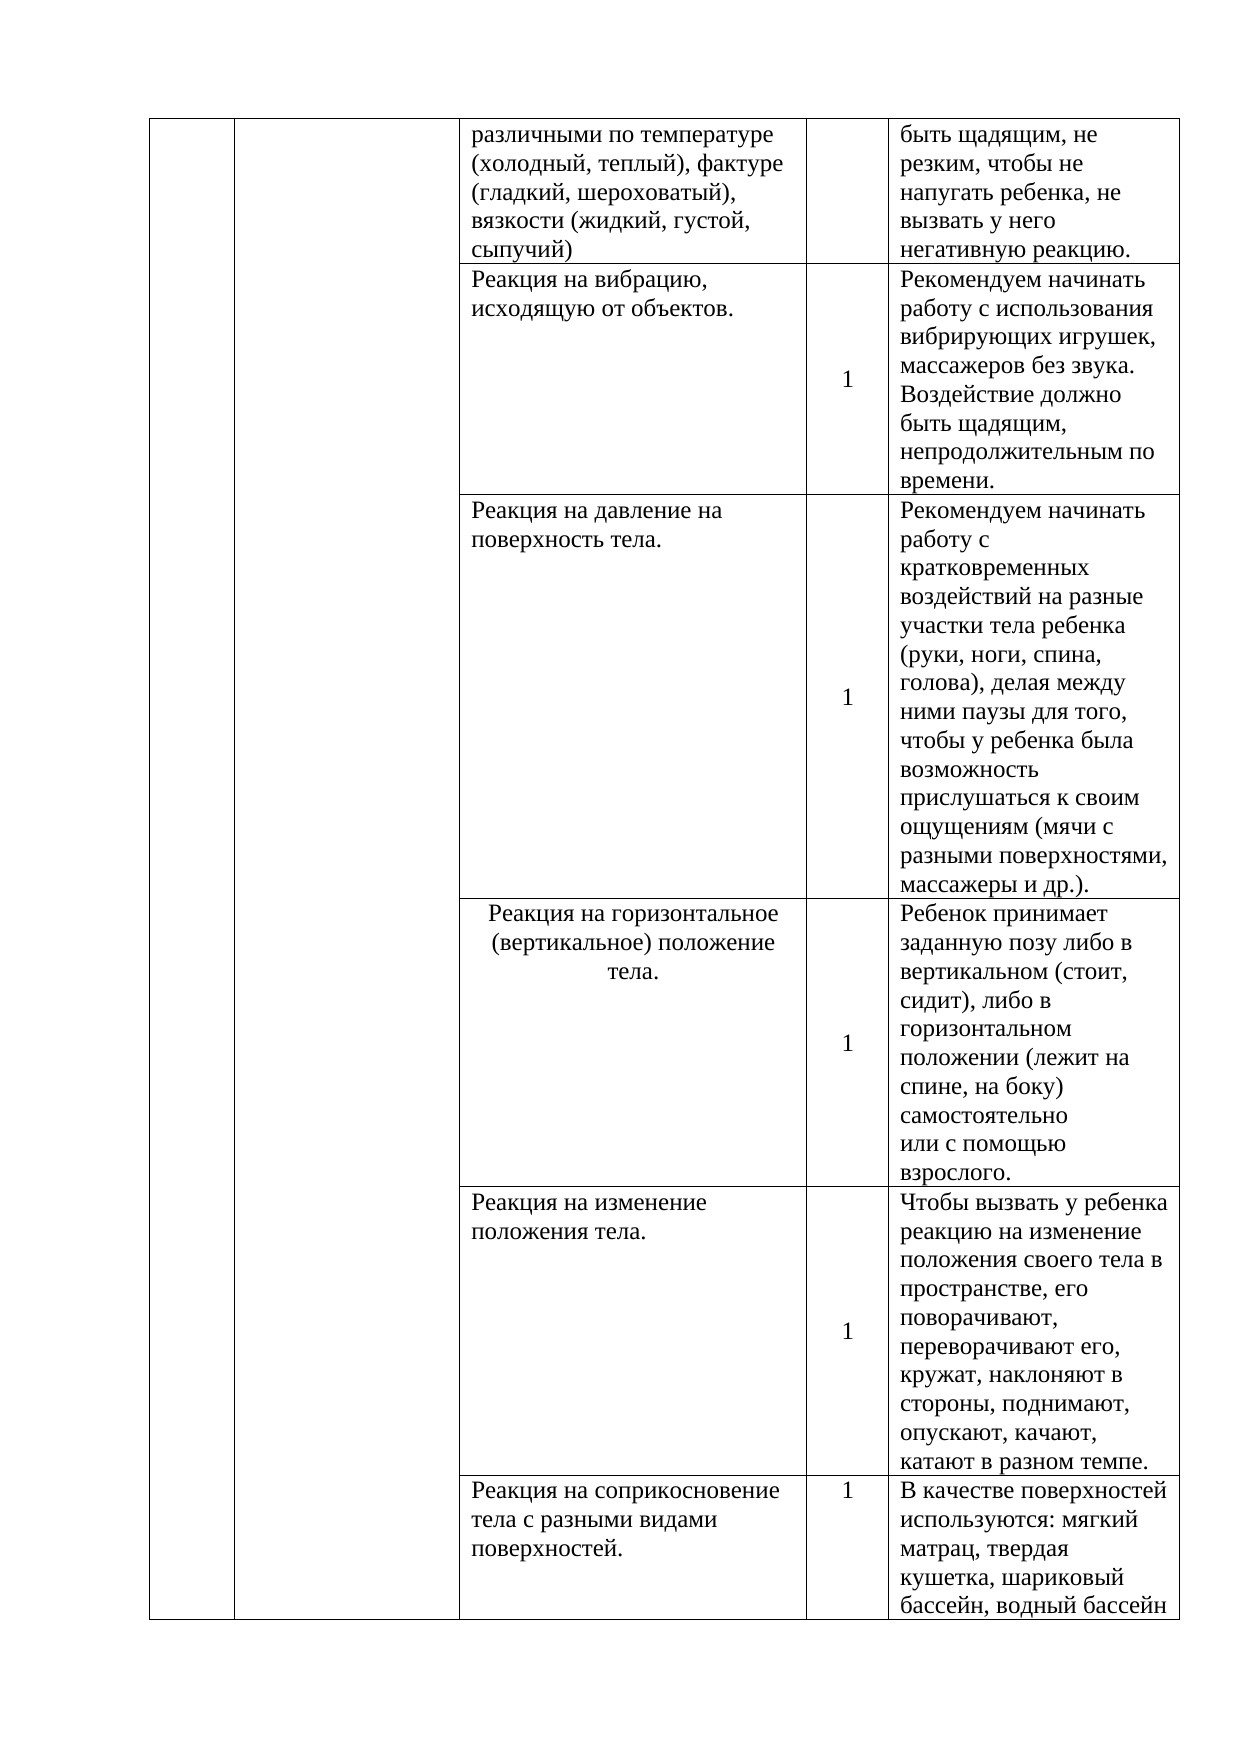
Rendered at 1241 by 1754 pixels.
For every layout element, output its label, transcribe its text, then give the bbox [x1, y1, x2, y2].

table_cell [889, 119, 1179, 263]
table_cell Рекомендуем начинать работу с кратковременных воздействий на разные участки тела ребенка (руки, ноги, спина, голова), делая между ними паузы для того, чтобы у ребенка была возможность прислушаться к своим ощущениям (мячи с разными поверхностями, массажеры и др.). [889, 495, 1179, 897]
table_cell Реакция на горизонтальное (вертикальное) положение тела. [460, 899, 806, 1186]
table_cell 1 [807, 264, 888, 494]
table_cell Ребенок принимает заданную позу либо в вертикальном (стоит, сидит), либо в горизонтальном положении (лежит на спине, на боку) самостоятельно или с помощью взрослого. [889, 899, 1179, 1186]
table_cell Чтобы вызвать у ребенка реакцию на изменение положения своего тела в пространстве, его поворачивают, переворачивают его, кружат, наклоняют в стороны, поднимают, опускают, качают, катают в разном темпе. [889, 1187, 1179, 1474]
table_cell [889, 1476, 1179, 1619]
table_cell Рекомендуем начинать работу с использования вибрирующих игрушек, массажеров без звука. Воздействие должно быть щадящим, непродолжительным по времени. [889, 264, 1179, 494]
table_cell 1 [807, 1187, 888, 1474]
table_cell 1 [807, 899, 888, 1186]
table_cell Реакция на вибрацию, исходящую от объектов. [460, 264, 806, 494]
table_cell 1 [807, 1476, 888, 1619]
table_cell 1 [807, 495, 888, 897]
table_cell Реакция на изменение положения тела. [460, 1187, 806, 1474]
table_cell Реакция на давление на поверхность тела. [460, 495, 806, 897]
table_cell 1 [807, 119, 888, 263]
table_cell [460, 1476, 806, 1619]
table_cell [460, 119, 806, 263]
